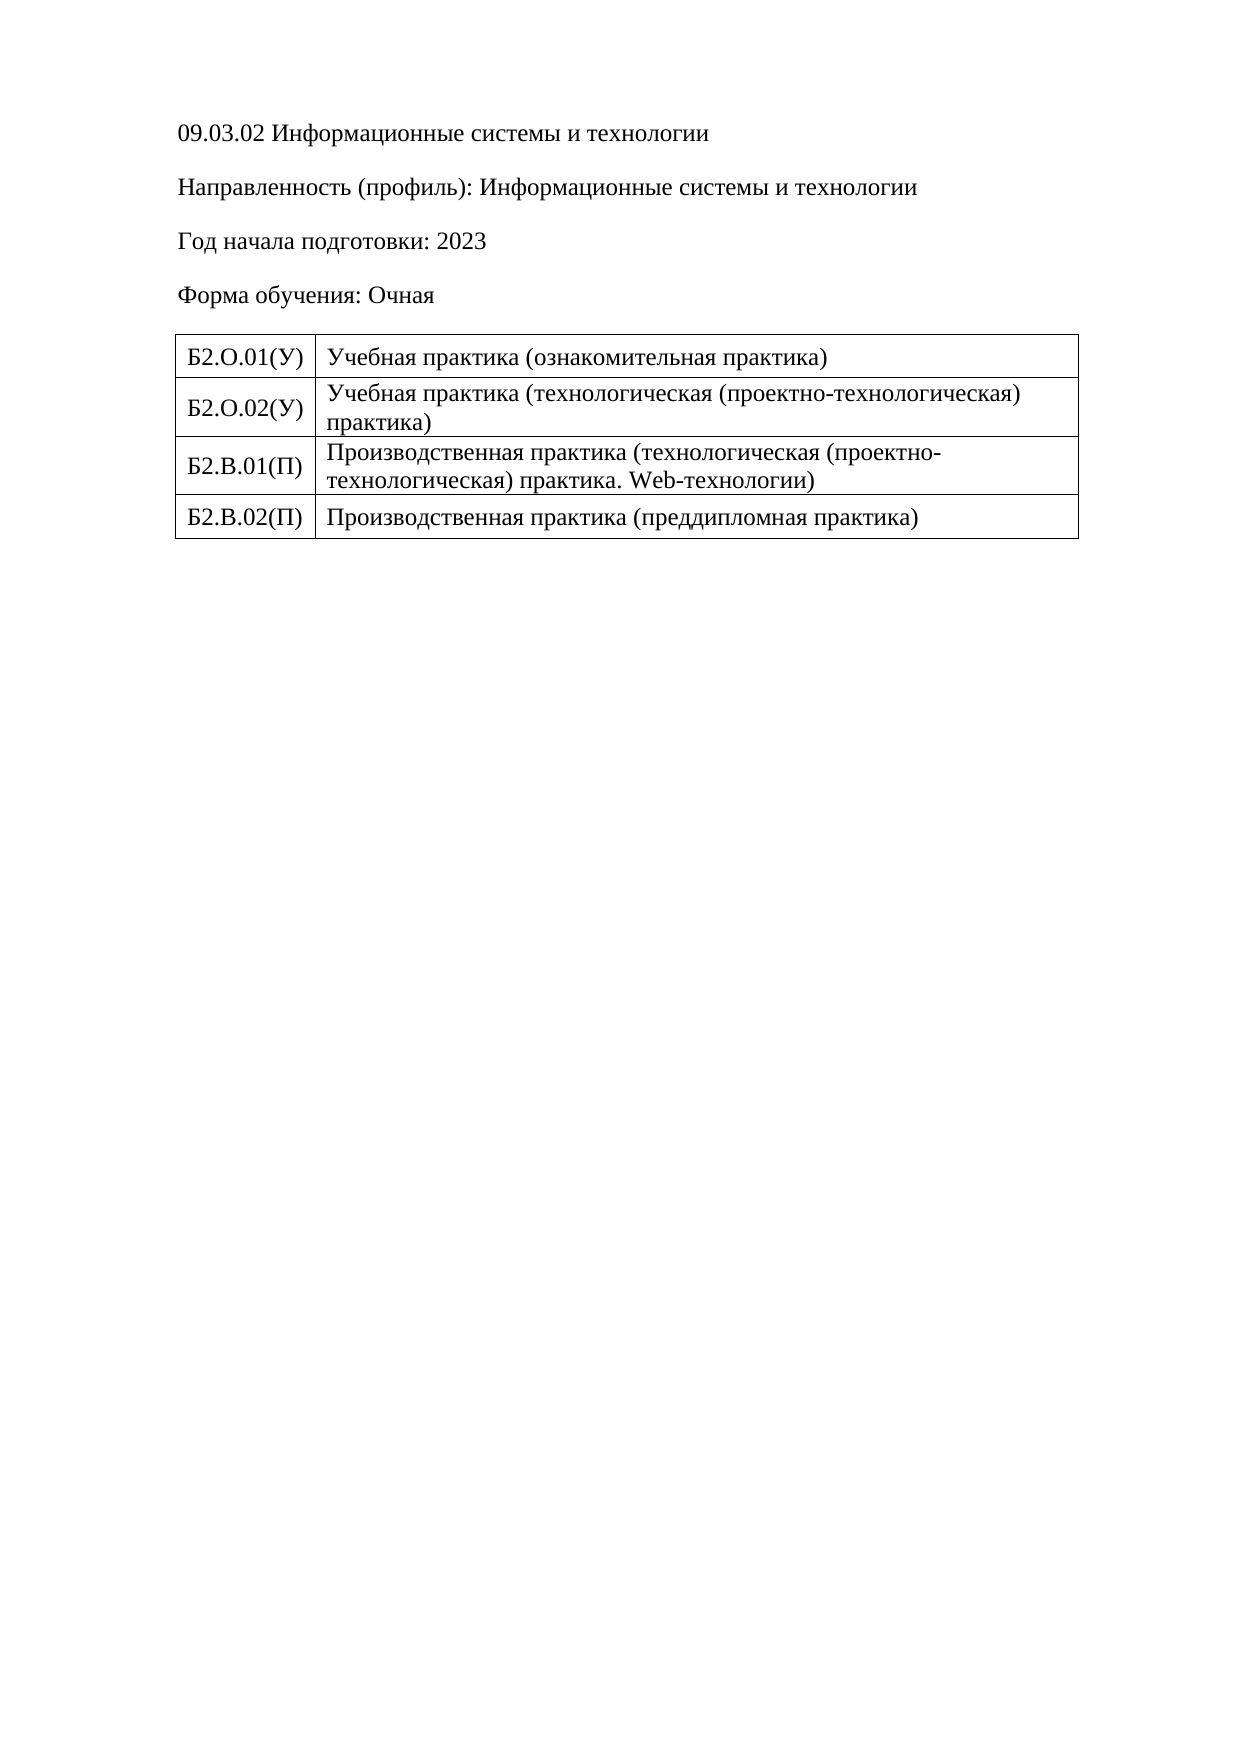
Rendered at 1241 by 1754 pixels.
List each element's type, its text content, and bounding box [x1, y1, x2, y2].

table_header Учебная практика (ознакомительная практика) [316, 335, 1078, 377]
table_header Б2.О.01(У) [176, 335, 315, 377]
table_cell Б2.О.02(У) [176, 378, 315, 436]
text Год начала подготовки: 2023 [177, 226, 1152, 254]
table_cell Производственная практика (технологическая (проектно-технологическая) практика. Web-технологии) [316, 437, 1078, 494]
table_cell Б2.В.02(П) [176, 495, 315, 538]
table_cell Б2.В.01(П) [176, 437, 315, 494]
table_cell Производственная практика (преддипломная практика) [316, 495, 1078, 538]
table_cell Учебная практика (технологическая (проектно-технологическая) практика) [316, 378, 1078, 436]
text Направленность (профиль): Информационные системы и технологии [177, 172, 1152, 201]
text 09.03.02 Информационные системы и технологии [177, 118, 1152, 147]
text Форма обучения: Очная [177, 280, 1152, 308]
